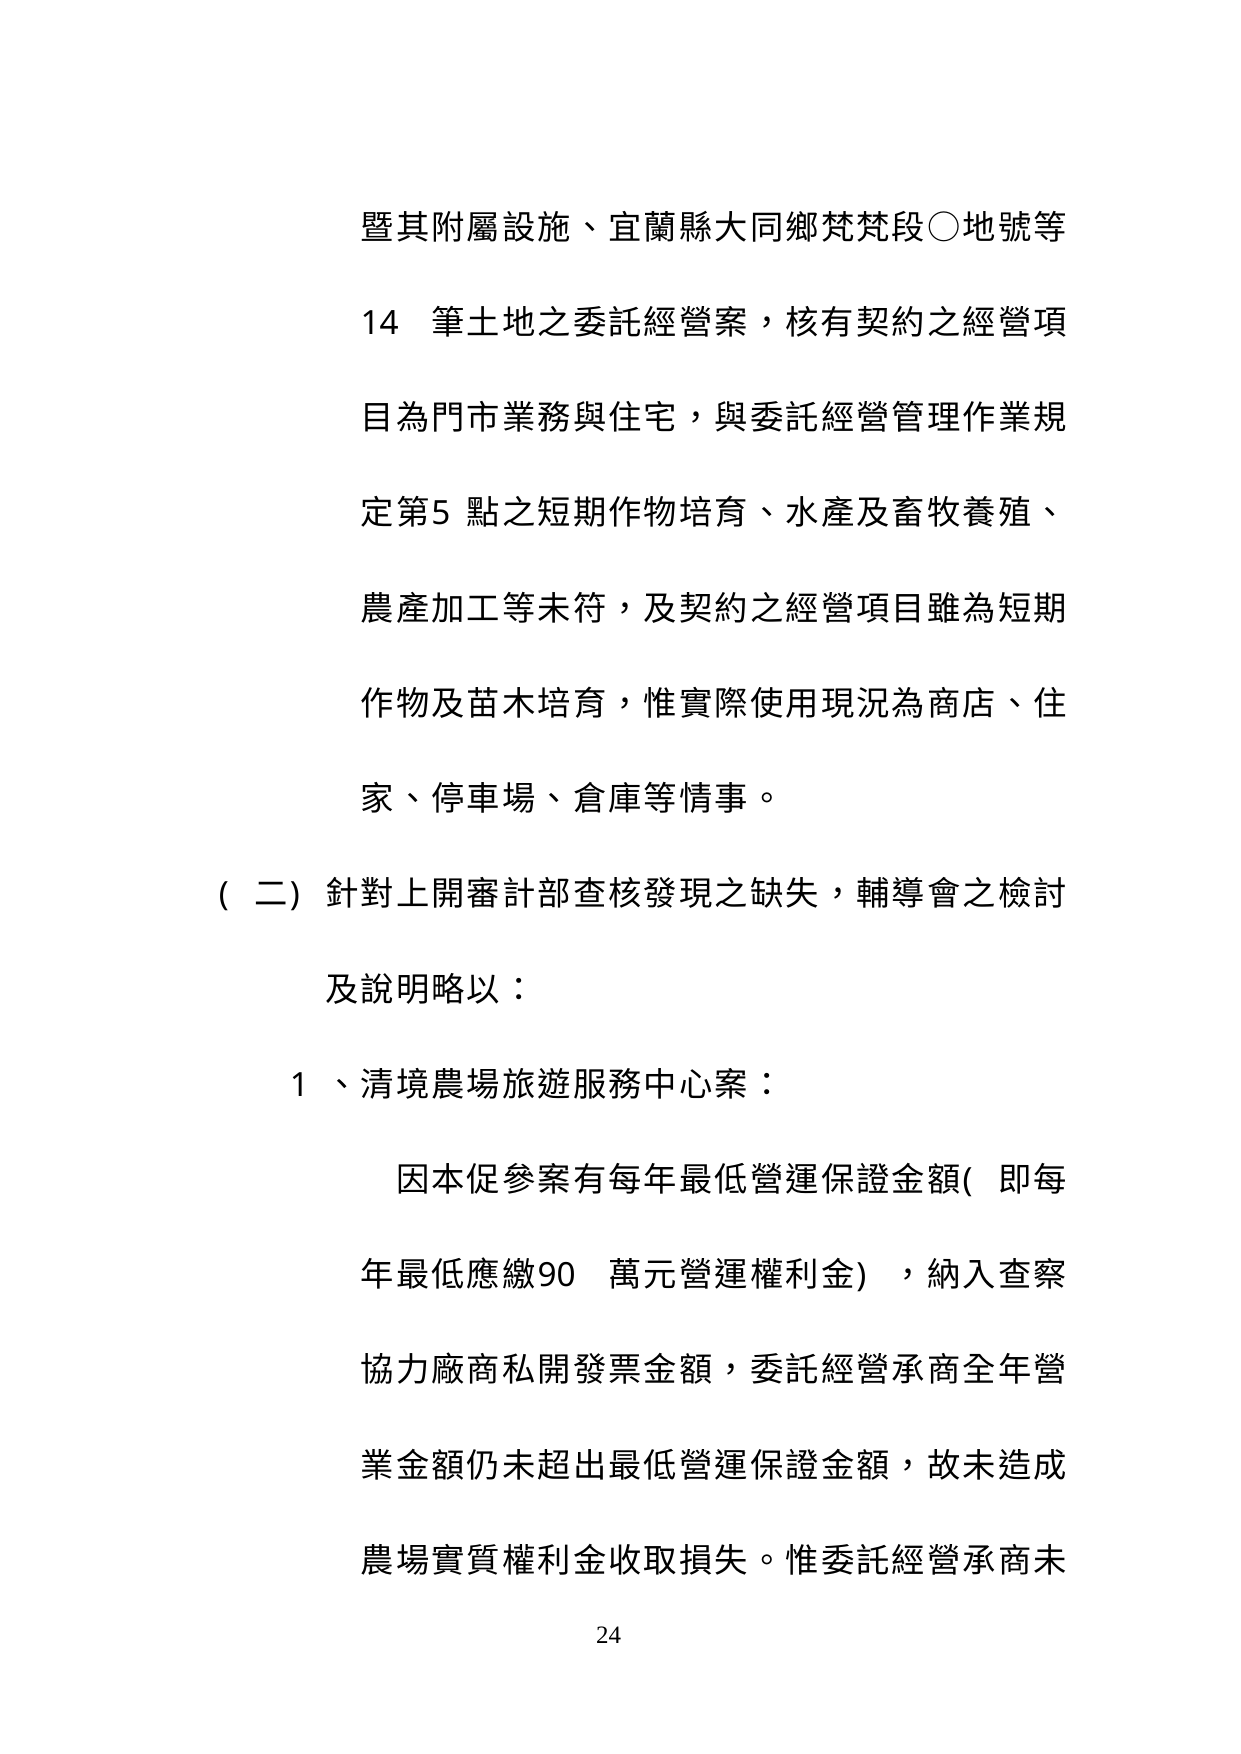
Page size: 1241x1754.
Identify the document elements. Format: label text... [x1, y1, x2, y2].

subtitle 針對上開審計部查核發現之缺失，輔導會之檢討及說明略以： [219, 844, 1069, 1034]
subtitle 清境農場旅遊服務中心案： [272, 1034, 1069, 1129]
